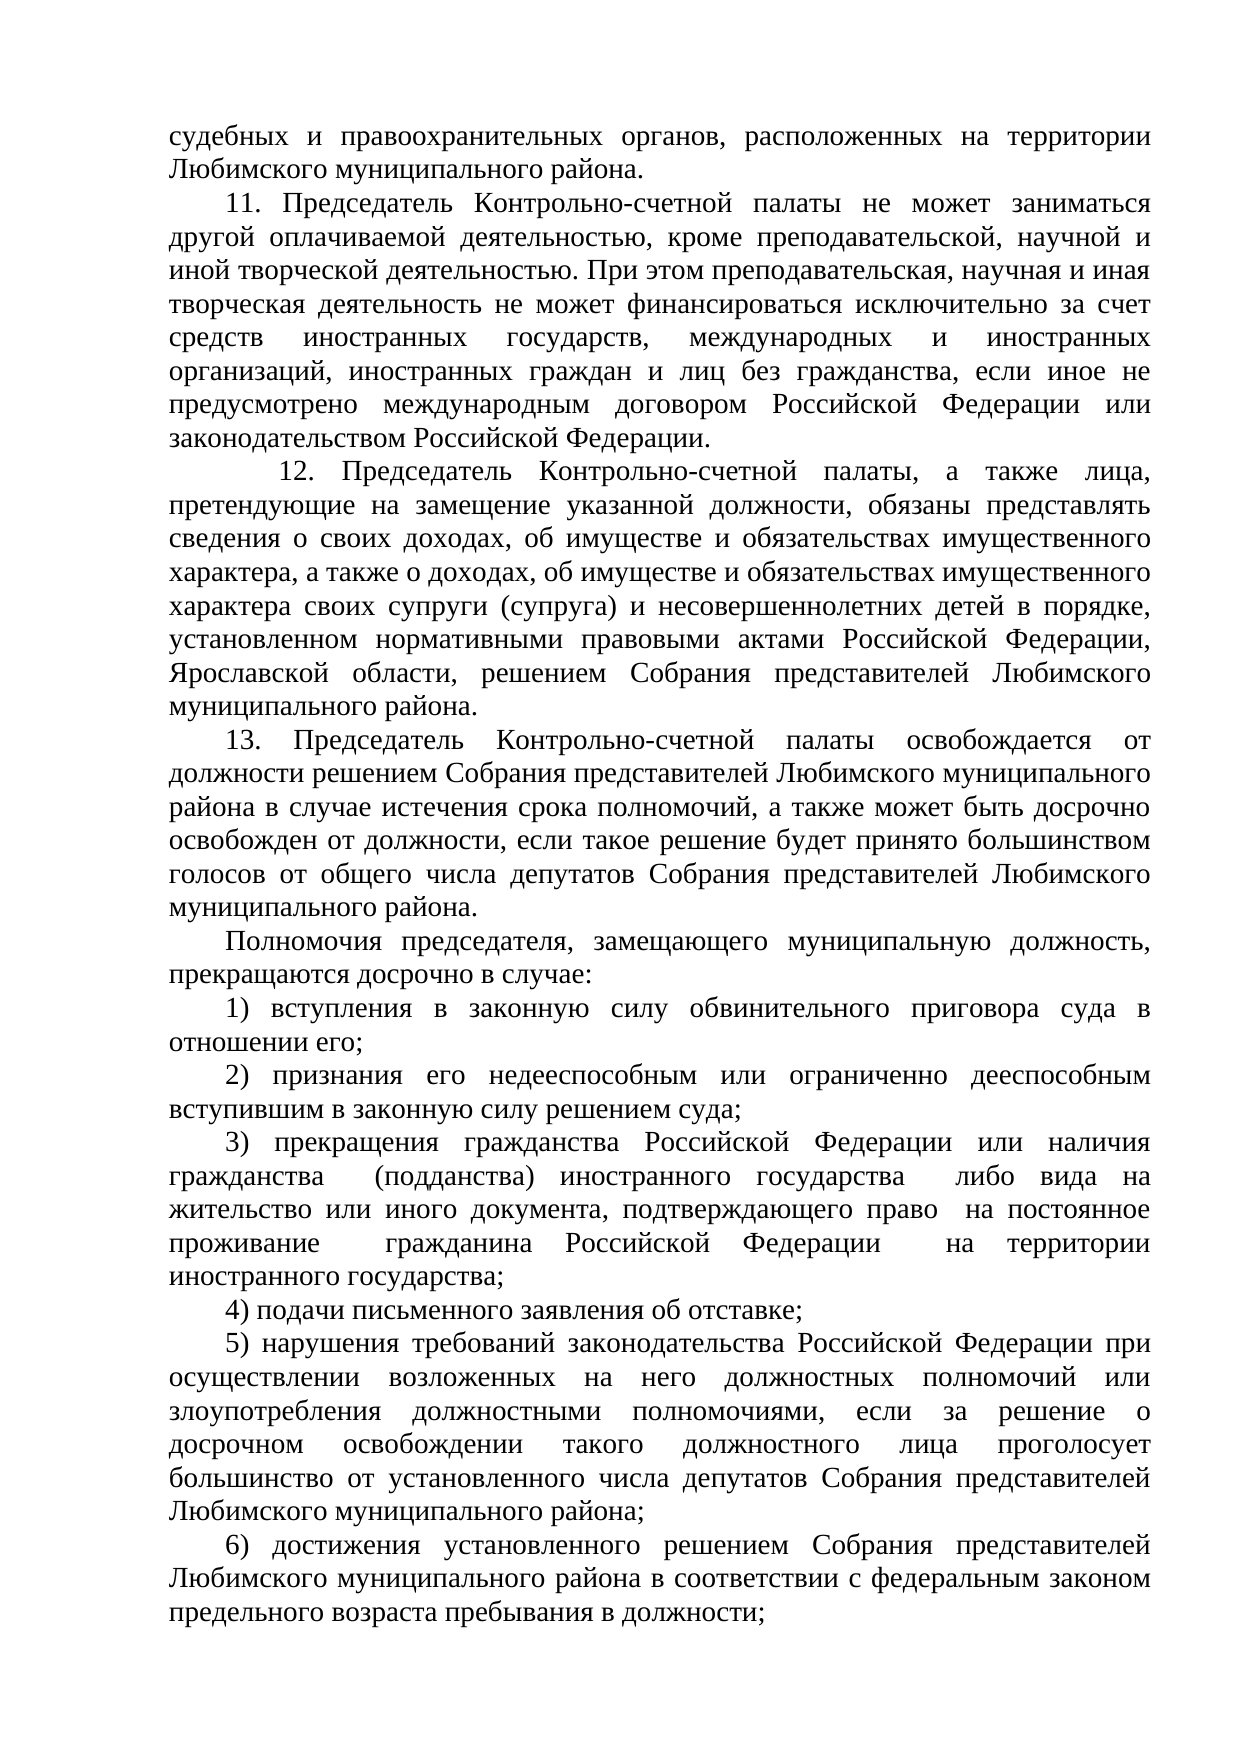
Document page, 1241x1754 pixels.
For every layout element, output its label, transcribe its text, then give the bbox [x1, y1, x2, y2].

text 2) признания его недееспособным или ограниченно дееспособным вступившим в законную силу решением суда; [169, 1057, 1152, 1124]
text 3) прекращения гражданства Российской Федерации или наличия гражданства (подданства) иностранного государства либо вида на жительство или иного документа, подтверждающего право на постоянное проживание гражданина Российской Федерации на территории иностранного государства; [169, 1124, 1152, 1292]
text 5) нарушения требований законодательства Российской Федерации при осуществлении возложенных на него должностных полномочий или злоупотребления должностными полномочиями, если за решение о досрочном освобождении такого должностного лица проголосует большинство от установленного числа депутатов Собрания представителей Любимского муниципального района; [169, 1326, 1152, 1527]
text Полномочия председателя, замещающего муниципальную должность, прекращаются досрочно в случае: [169, 923, 1152, 990]
text 6) достижения установленного решением Собрания представителей Любимского муниципального района в соответствии с федеральным законом предельного возраста пребывания в должности; [169, 1527, 1152, 1627]
text 1) вступления в законную силу обвинительного приговора суда в отношении его; [169, 990, 1152, 1057]
text 13. Председатель Контрольно-счетной палаты освобождается от должности решением Собрания представителей Любимского муниципального района в случае истечения срока полномочий, а также может быть досрочно освобожден от должности, если такое решение будет принято большинством голосов от общего числа депутатов Собрания представителей Любимского муниципального района. [169, 722, 1152, 923]
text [169, 118, 1152, 185]
text 4) подачи письменного заявления об отставке; [169, 1292, 1152, 1326]
text 12. Председатель Контрольно-счетной палаты, а также лица, претендующие на замещение указанной должности, обязаны представлять сведения о своих доходах, об имуществе и обязательствах имущественного характера, а также о доходах, об имуществе и обязательствах имущественного характера своих супруги (супруга) и несовершеннолетних детей в порядке, установленном нормативными правовыми актами Российской Федерации, Ярославской области, решением Собрания представителей Любимского муниципального района. [169, 453, 1152, 722]
text 11. Председатель Контрольно-счетной палаты не может заниматься другой оплачиваемой деятельностью, кроме преподавательской, научной и иной творческой деятельностью. При этом преподавательская, научная и иная творческая деятельность не может финансироваться исключительно за счет средств иностранных государств, международных и иностранных организаций, иностранных граждан и лиц без гражданства, если иное не предусмотрено международным договором Российской Федерации или законодательством Российской Федерации. [169, 185, 1152, 453]
